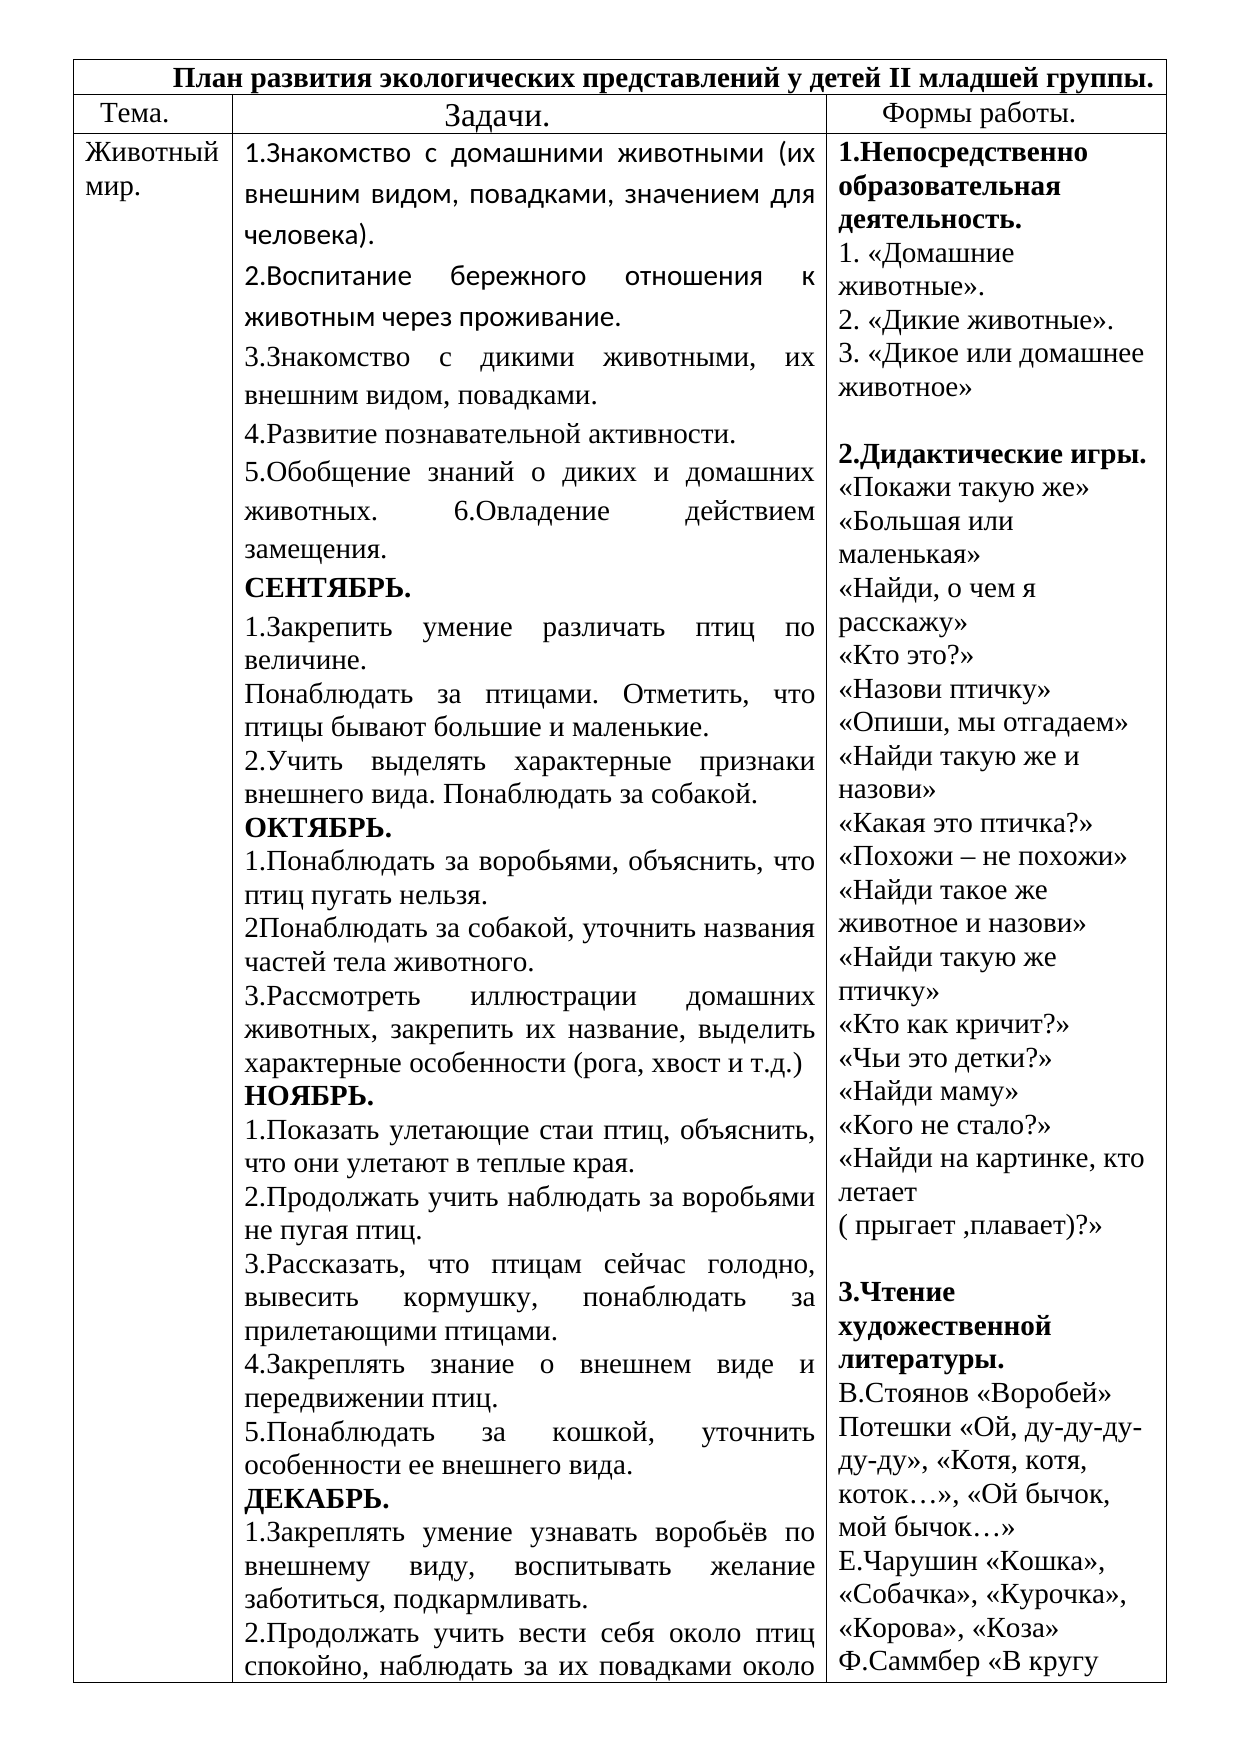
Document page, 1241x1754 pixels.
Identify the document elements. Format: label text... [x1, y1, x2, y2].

table_cell Задачи. [233, 95, 826, 133]
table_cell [827, 134, 1166, 1682]
table_cell Тема. [74, 95, 232, 133]
table_cell Животный мир. [74, 134, 232, 1682]
table_cell Формы работы. [827, 95, 1166, 133]
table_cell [233, 134, 826, 1682]
table_header План развития экологических представлений у детей II младшей группы. [74, 60, 1166, 94]
